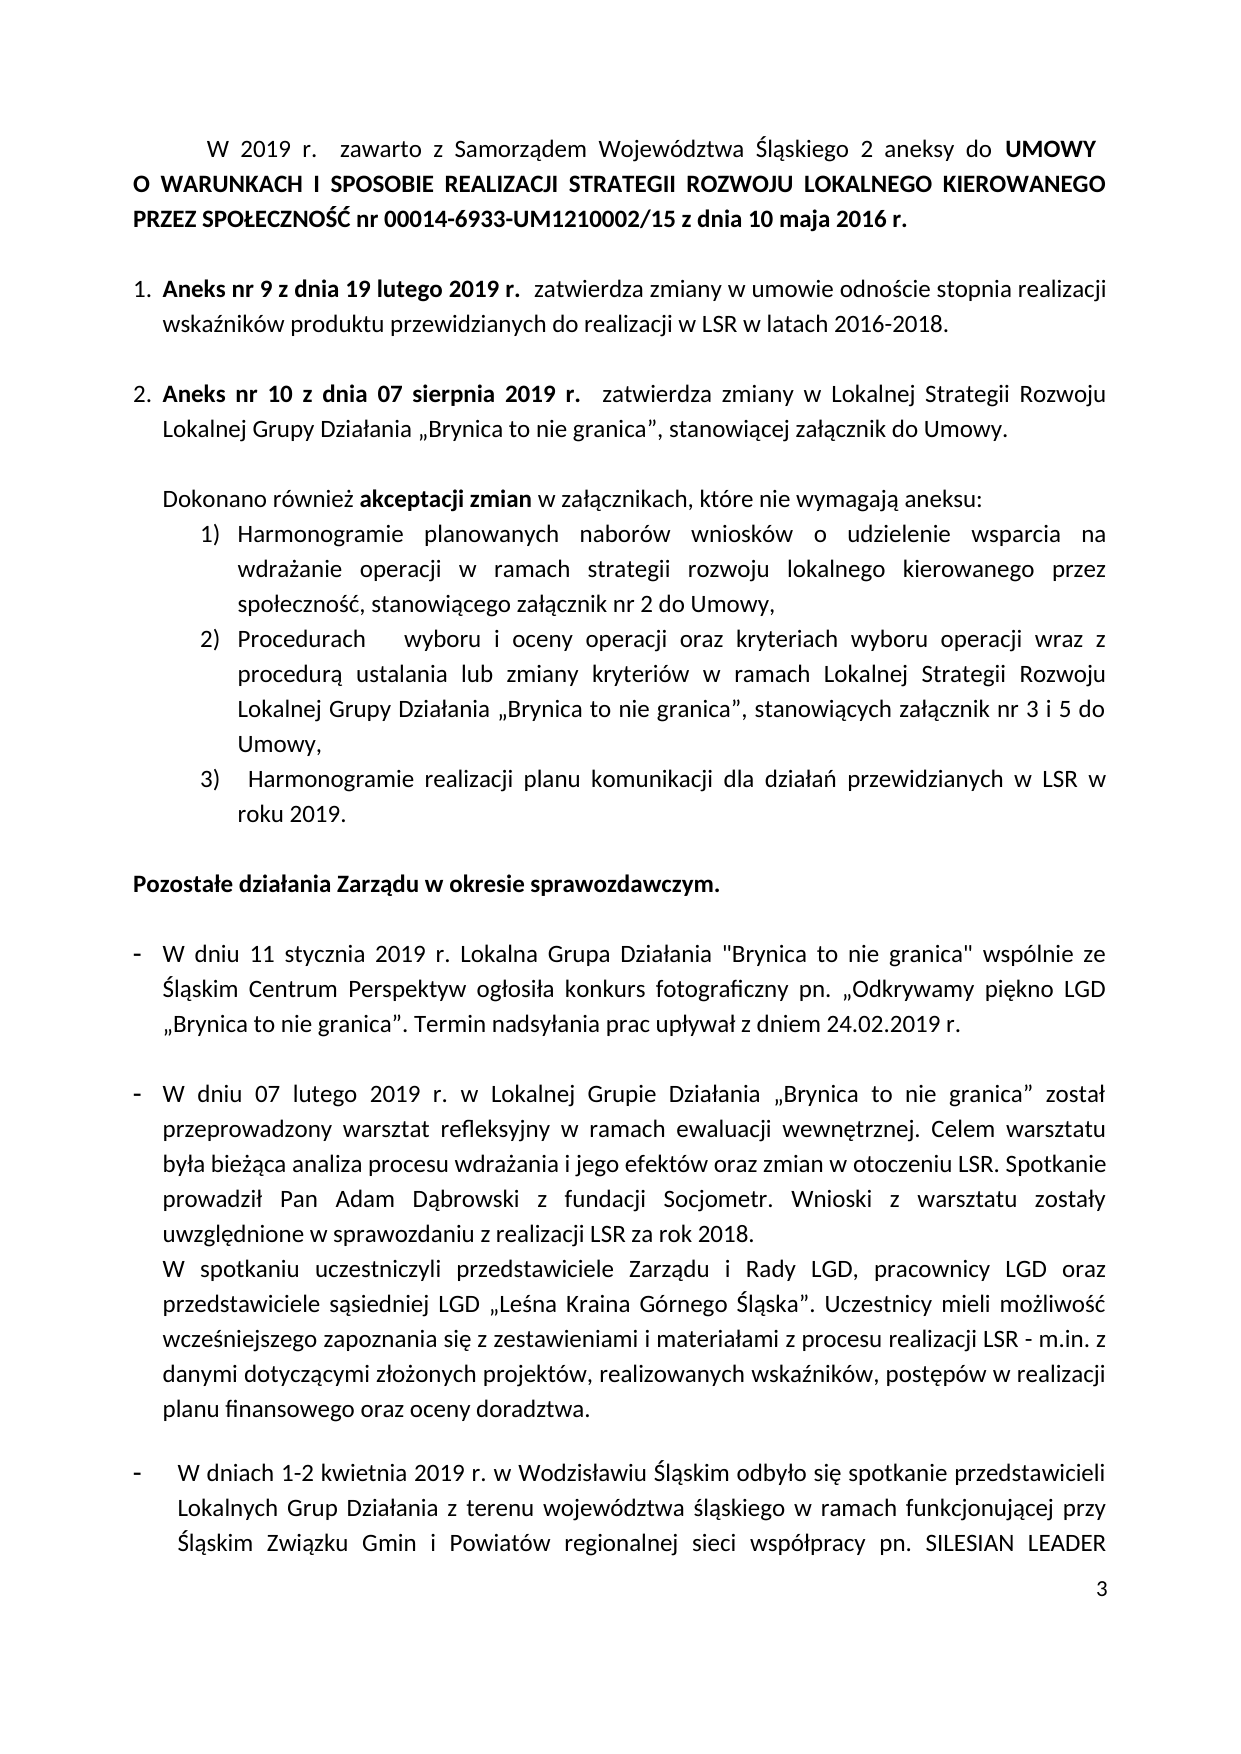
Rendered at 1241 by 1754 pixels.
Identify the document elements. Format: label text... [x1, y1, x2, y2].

list W dniu 11 stycznia 2019 r. Lokalna Grupa Działania "Brynica to nie granica" wspólnie ze Śląskim Centrum Perspektyw ogłosiła konkurs fotograficzny pn. „Odkrywamy piękno LGD „Brynica to nie granica”. Termin nadsyłania prac upływał z dniem 24.02.2019 r. [133, 938, 1107, 1038]
text W 2019 r. zawarto z Samorządem Województwa Śląskiego 2 aneksy do UMOWY O WARUNKACH I SPOSOBIE REALIZACJI STRATEGII ROZWOJU LOKALNEGO KIEROWANEGO PRZEZ SPOŁECZNOŚĆ nr 00014-6933-UM1210002/15 z dnia 10 maja 2016 r. [133, 133, 1107, 233]
list Procedurach wyboru i oceny operacji oraz kryteriach wyboru operacji wraz z procedurą ustalania lub zmiany kryteriów w ramach Lokalnej Strategii Rozwoju Lokalnej Grupy Działania „Brynica to nie granica”, stanowiących załącznik nr 3 i 5 do Umowy, [200, 623, 1107, 758]
list Aneks nr 10 z dnia 07 sierpnia 2019 r. zatwierdza zmiany w Lokalnej Strategii Rozwoju Lokalnej Grupy Działania „Brynica to nie granica”, stanowiącej załącznik do Umowy. [133, 378, 1107, 443]
text Pozostałe działania Zarządu w okresie sprawozdawczym. [133, 868, 1107, 898]
list Harmonogramie realizacji planu komunikacji dla działań przewidzianych w LSR w roku 2019. [200, 763, 1107, 828]
list Harmonogramie planowanych naborów wniosków o udzielenie wsparcia na wdrażanie operacji w ramach strategii rozwoju lokalnego kierowanego przez społeczność, stanowiącego załącznik nr 2 do Umowy, [200, 518, 1107, 618]
text W spotkaniu uczestniczyli przedstawiciele Zarządu i Rady LGD, pracownicy LGD oraz przedstawiciele sąsiedniej LGD „Leśna Kraina Górnego Śląska”. Uczestnicy mieli możliwość wcześniejszego zapoznania się z zestawieniami i materiałami z procesu realizacji LSR - m.in. z danymi dotyczącymi złożonych projektów, realizowanych wskaźników, postępów w realizacji planu finansowego oraz oceny doradztwa. [162, 1253, 1107, 1423]
list W dniu 07 lutego 2019 r. w Lokalnej Grupie Działania „Brynica to nie granica” został przeprowadzony warsztat refleksyjny w ramach ewaluacji wewnętrznej. Celem warsztatu była bieżąca analiza procesu wdrażania i jego efektów oraz zmian w otoczeniu LSR. Spotkanie prowadził Pan Adam Dąbrowski z fundacji Socjometr. Wnioski z warsztatu zostały uwzględnione w sprawozdaniu z realizacji LSR za rok 2018. [133, 1078, 1107, 1248]
list Aneks nr 9 z dnia 19 lutego 2019 r. zatwierdza zmiany w umowie odnoście stopnia realizacji wskaźników produktu przewidzianych do realizacji w LSR w latach 2016-2018. [133, 273, 1107, 338]
text Dokonano również akceptacji zmian w załącznikach, które nie wymagają aneksu: [133, 483, 1107, 513]
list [133, 1457, 1107, 1558]
